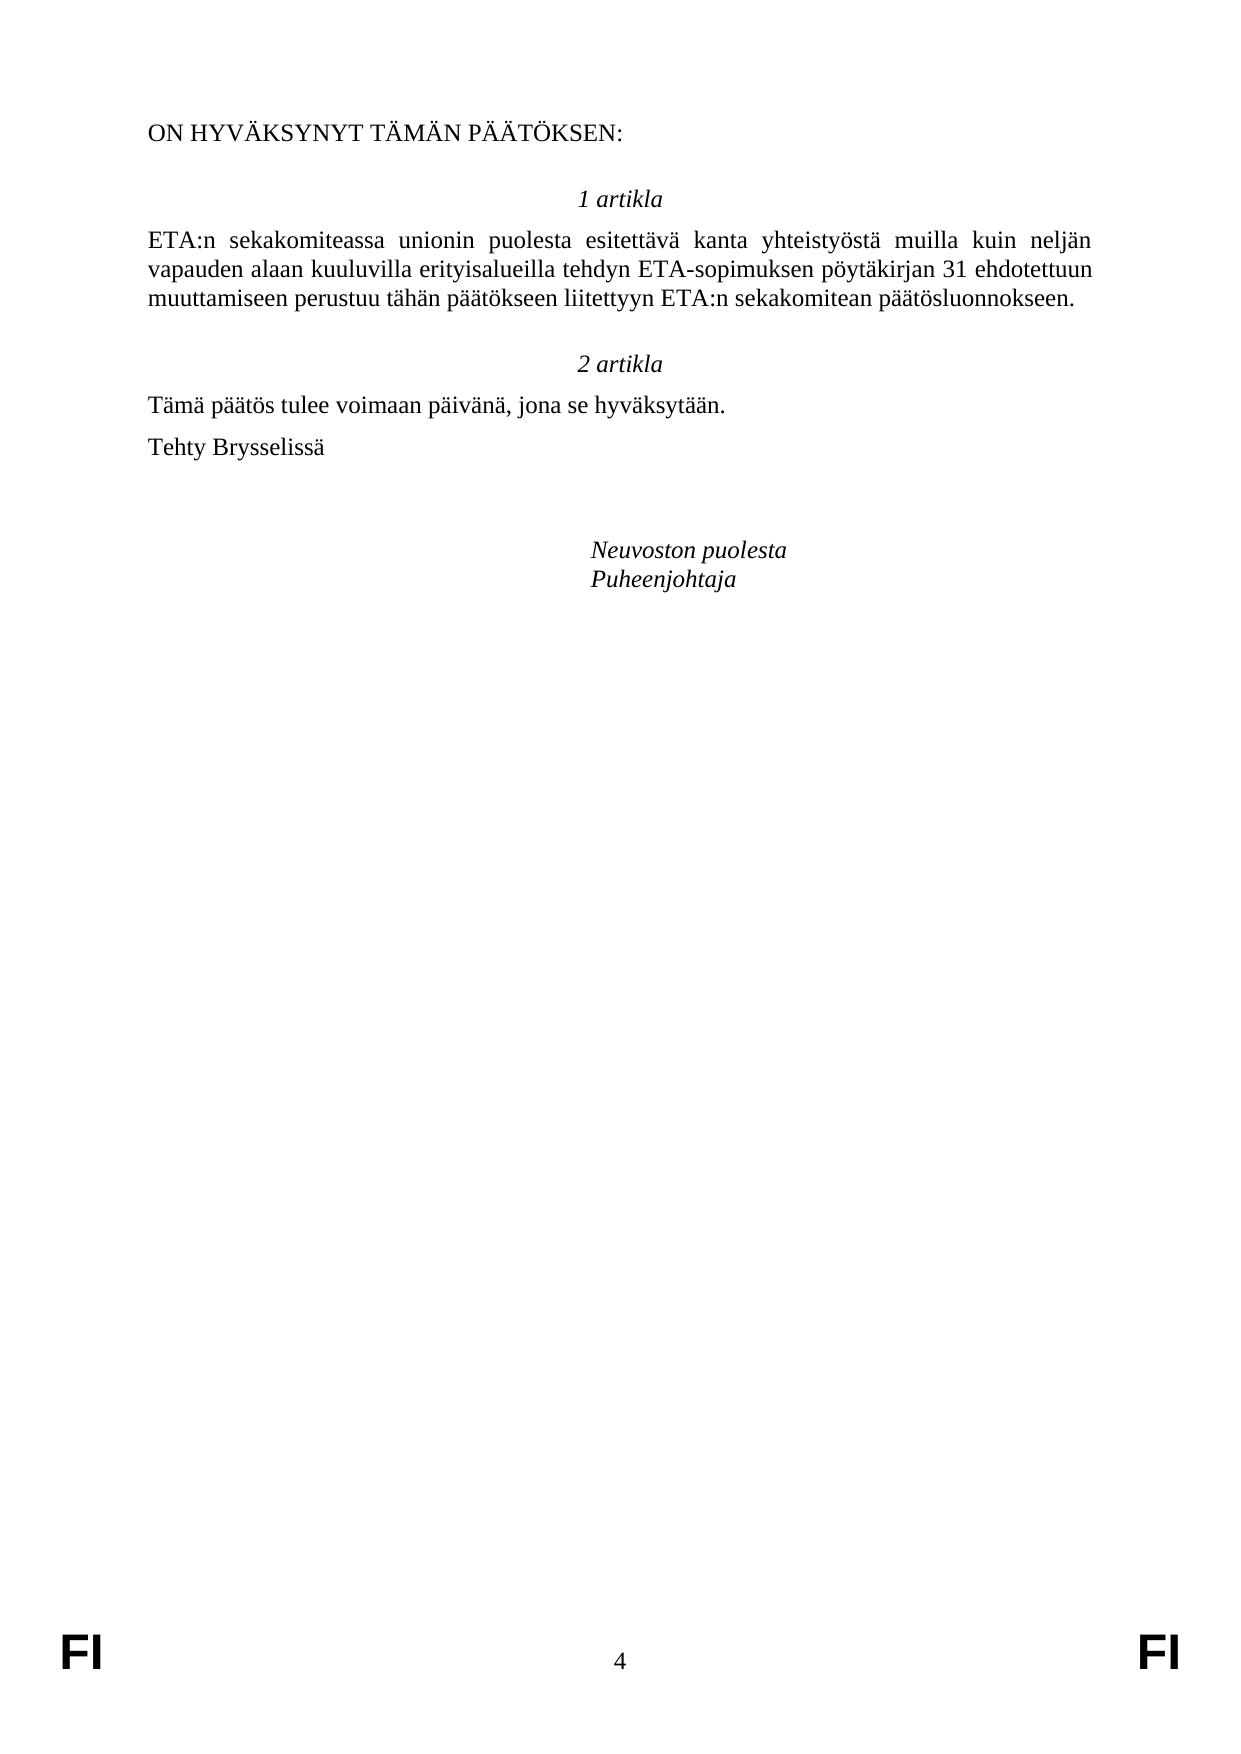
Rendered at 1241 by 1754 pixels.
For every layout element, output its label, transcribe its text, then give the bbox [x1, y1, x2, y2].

text 2 artikla [148, 349, 1093, 378]
text ON HYVÄKSYNYT TÄMÄN PÄÄTÖKSEN: [148, 118, 1093, 147]
text Tämä päätös tulee voimaan päivänä, jona se hyväksytään. [148, 391, 1093, 419]
text 1 artikla [148, 184, 1093, 213]
text Neuvoston puolesta [148, 536, 1093, 564]
text ETA:n sekakomiteassa unionin puolesta esitettävä kanta yhteistyöstä muilla kuin neljän vapauden alaan kuuluvilla erityisalueilla tehdyn ETA-sopimuksen pöytäkirjan 31 ehdotettuun muuttamiseen perustuu tähän päätökseen liitettyyn ETA:n sekakomitean päätösluonnokseen. [148, 226, 1093, 312]
text Tehty Brysselissä [148, 432, 1093, 461]
text Puheenjohtaja [148, 564, 1093, 593]
